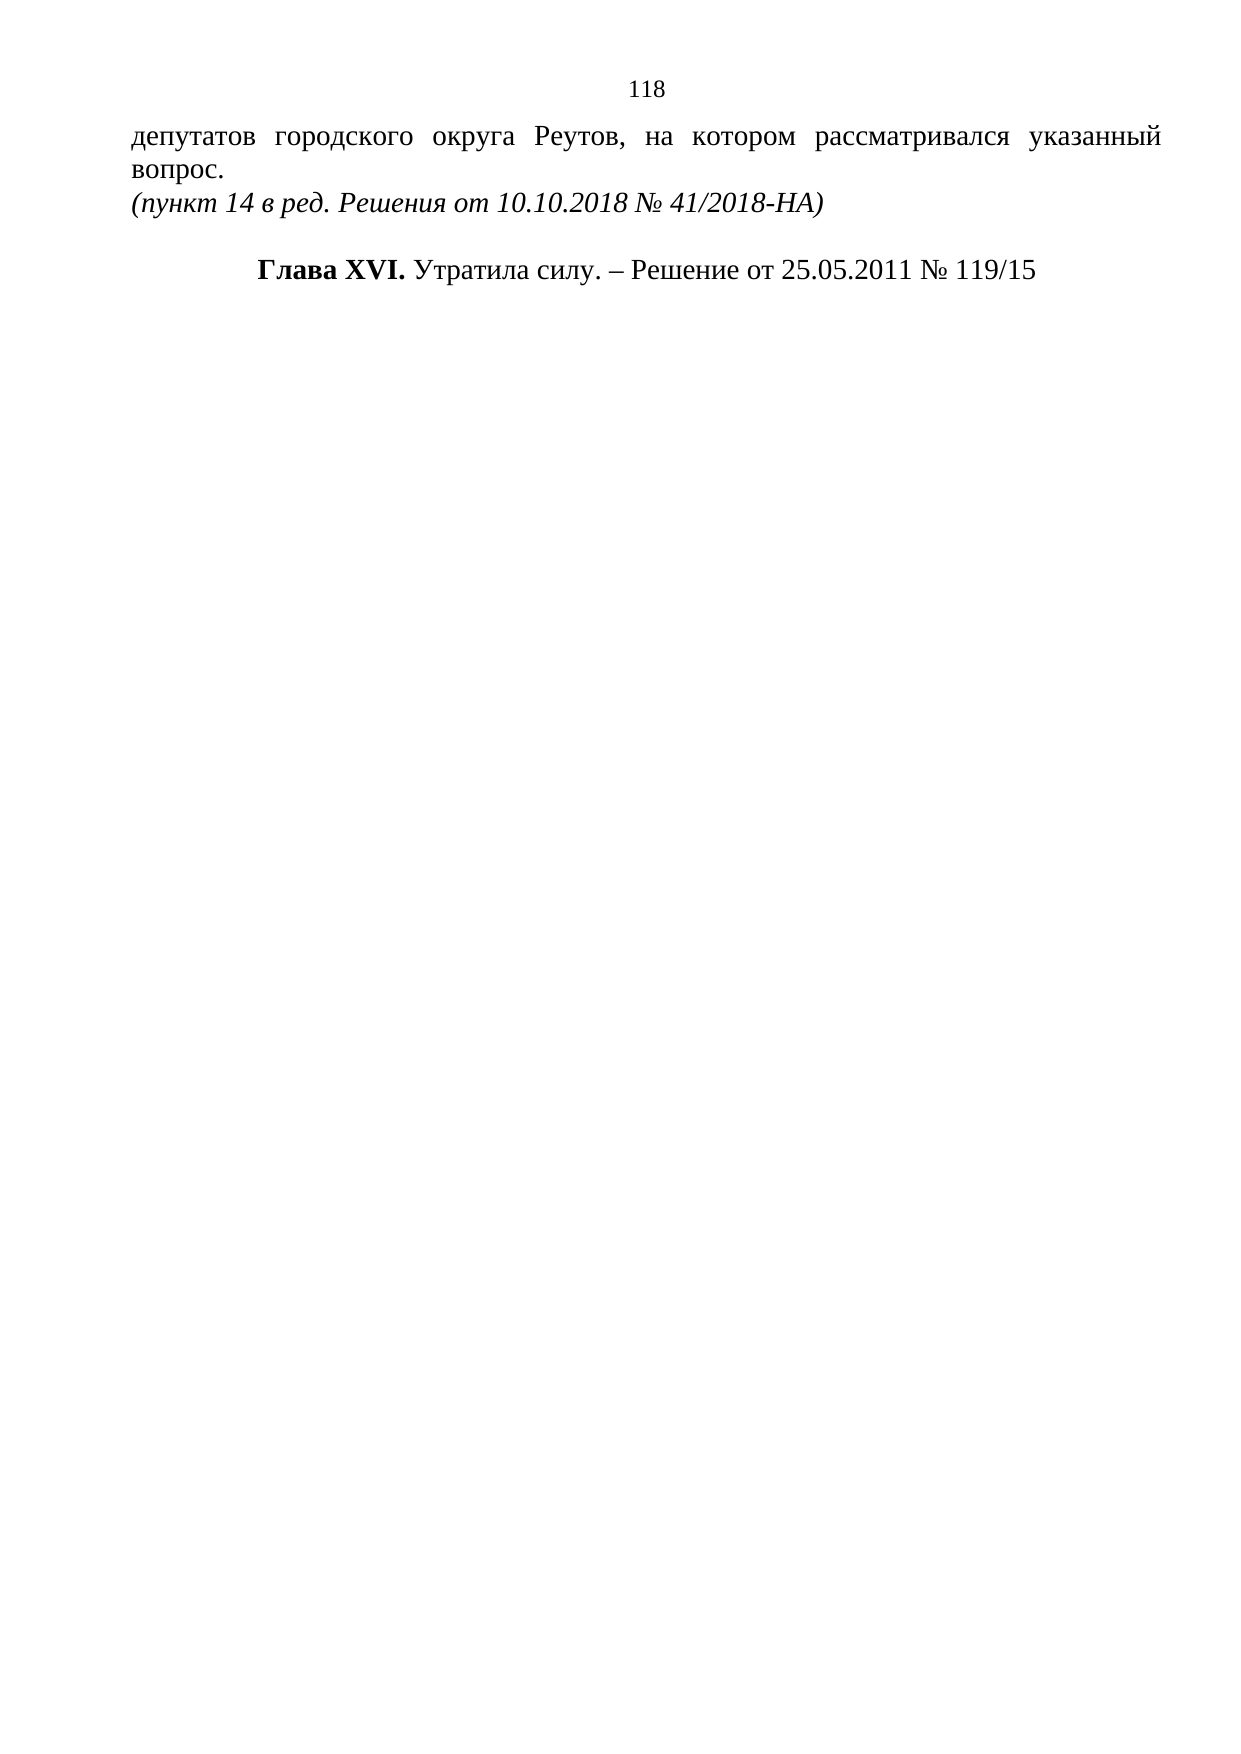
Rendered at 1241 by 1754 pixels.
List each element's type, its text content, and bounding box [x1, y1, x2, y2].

subtitle Глава XVI. Утратила силу. – Решение от 25.05.2011 № 119/15 [131, 252, 1162, 286]
text (пункт 14 в ред. Решения от 10.10.2018 № 41/2018-НА) [131, 185, 1162, 219]
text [131, 118, 1162, 185]
